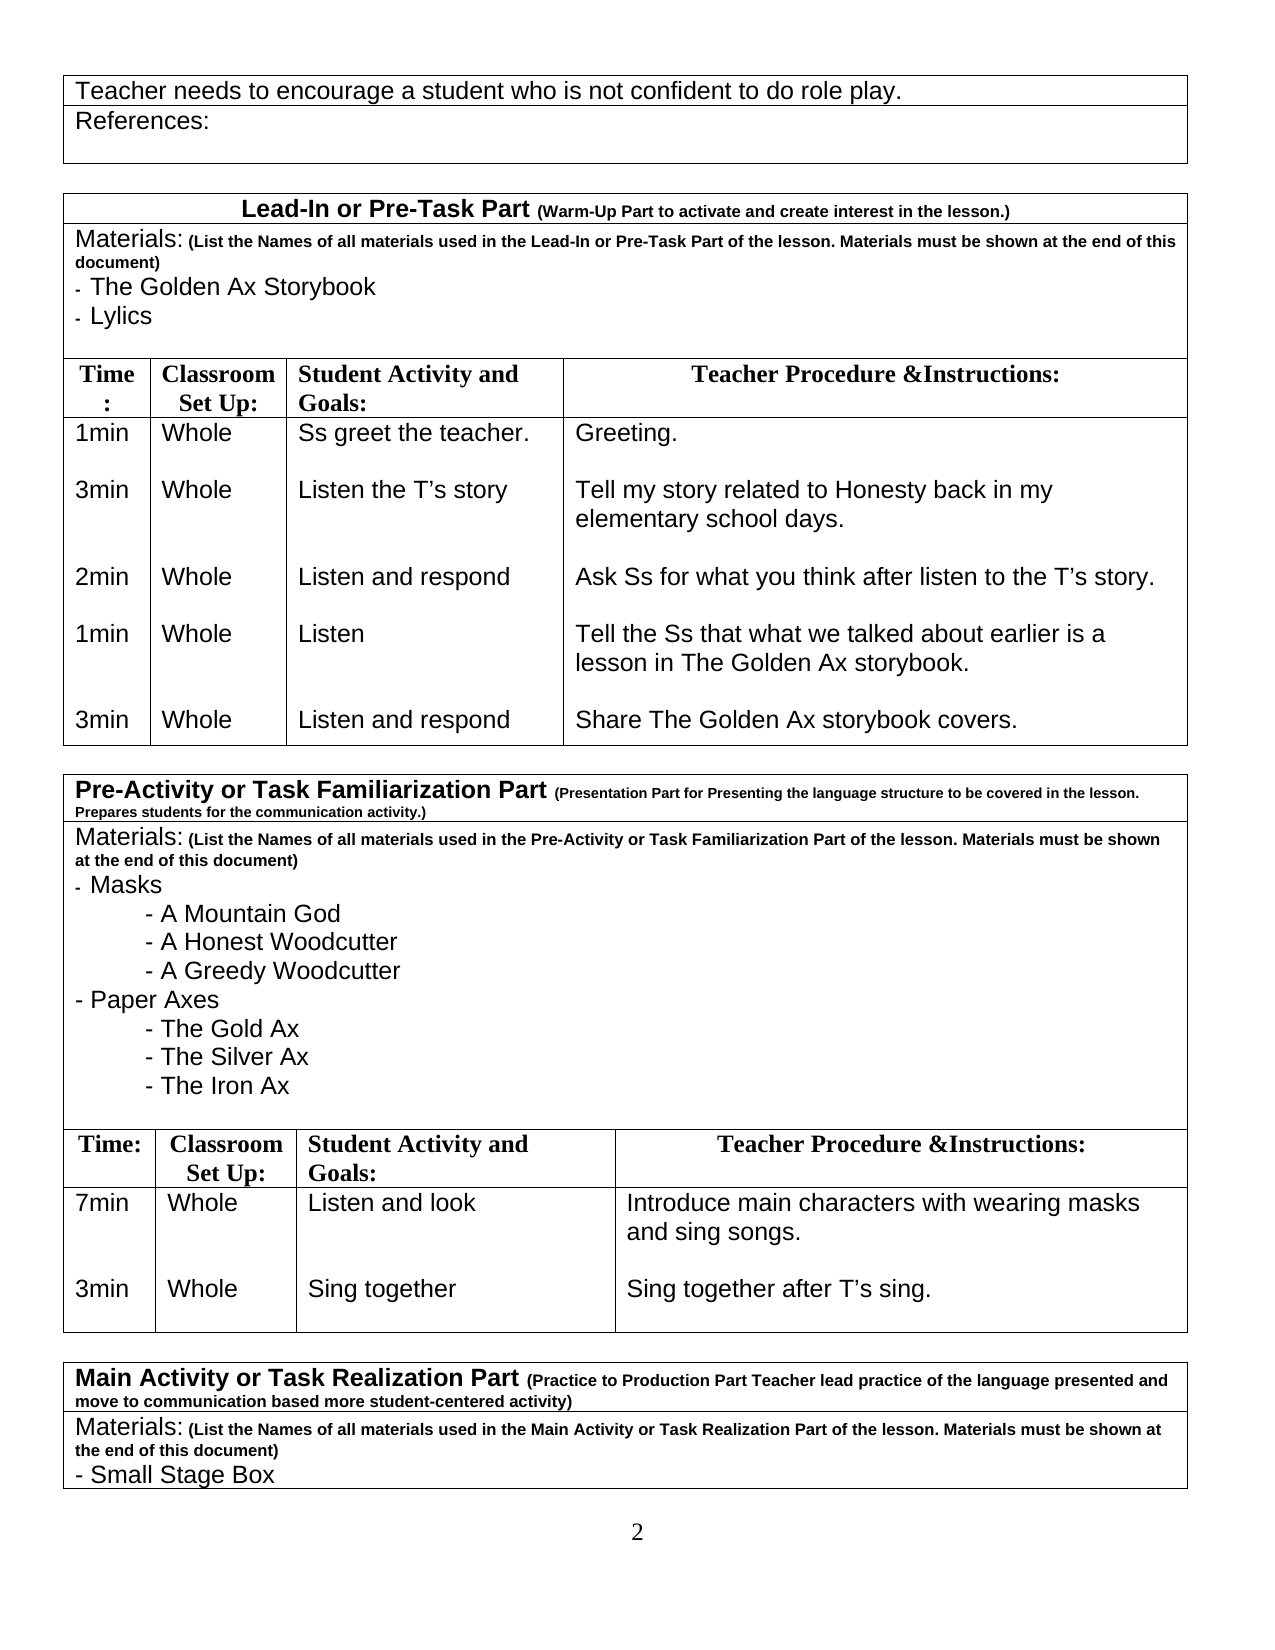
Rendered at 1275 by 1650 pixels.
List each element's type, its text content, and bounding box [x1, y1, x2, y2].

table_cell Student Activity and Goals: [287, 359, 563, 417]
table_cell Introduce main characters with wearing masks and sing songs. Sing together after T’s sing. [616, 1188, 1187, 1332]
table_cell Teacher Procedure &Instructions: [564, 359, 1187, 417]
table_header Main Activity or Task Realization Part (Practice to Production Part Teacher lead practice of the language presented and move to communication based more student-centered activity) [64, 1363, 1187, 1411]
table_cell Whole Whole [156, 1188, 296, 1332]
table_cell Student Activity and Goals: [297, 1130, 615, 1187]
table_header Pre-Activity or Task Familiarization Part (Presentation Part for Presenting the language structure to be covered in the lesson. Prepares students for the communication activity.) [64, 775, 1187, 821]
table_cell Materials: (List the Names of all materials used in the Pre-Activity or Task Familiarization Part of the lesson. Materials must be shown at the end of this document) - Masks - A Mountain God - A Honest Woodcutter - A Greedy Woodcutter - Paper Axes - The Gold Ax - The Silver Ax - The Iron Ax [64, 822, 1187, 1128]
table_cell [64, 76, 1187, 105]
table_cell Greeting. Tell my story related to Honesty back in my elementary school days. Ask Ss for what you think after listen to the T’s story. Tell the Ss that what we talked about earlier is a lesson in The Golden Ax storybook. Share The Golden Ax storybook covers. [564, 418, 1187, 744]
table_cell Classroom Set Up: [156, 1130, 296, 1187]
table_cell Time: [64, 359, 150, 417]
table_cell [64, 1412, 1187, 1488]
table_cell 1min 3min 2min 1min 3min [64, 418, 150, 744]
table_header Lead-In or Pre-Task Part (Warm-Up Part to activate and create interest in the lesson.) [64, 194, 1187, 223]
table_cell References: [64, 106, 1187, 163]
table_cell Time: [64, 1130, 155, 1187]
table_cell Materials: (List the Names of all materials used in the Lead-In or Pre-Task Part of the lesson. Materials must be shown at the end of this document) - The Golden Ax Storybook - Lylics [64, 224, 1187, 358]
table_cell Ss greet the teacher. Listen the T’s story Listen and respond Listen Listen and respond [287, 418, 563, 744]
table_cell Teacher Procedure &Instructions: [616, 1130, 1187, 1187]
table_cell Classroom Set Up: [151, 359, 286, 417]
table_cell 7min 3min [64, 1188, 155, 1332]
table_cell Whole Whole Whole Whole Whole [151, 418, 286, 744]
table_cell Listen and look Sing together [297, 1188, 615, 1332]
